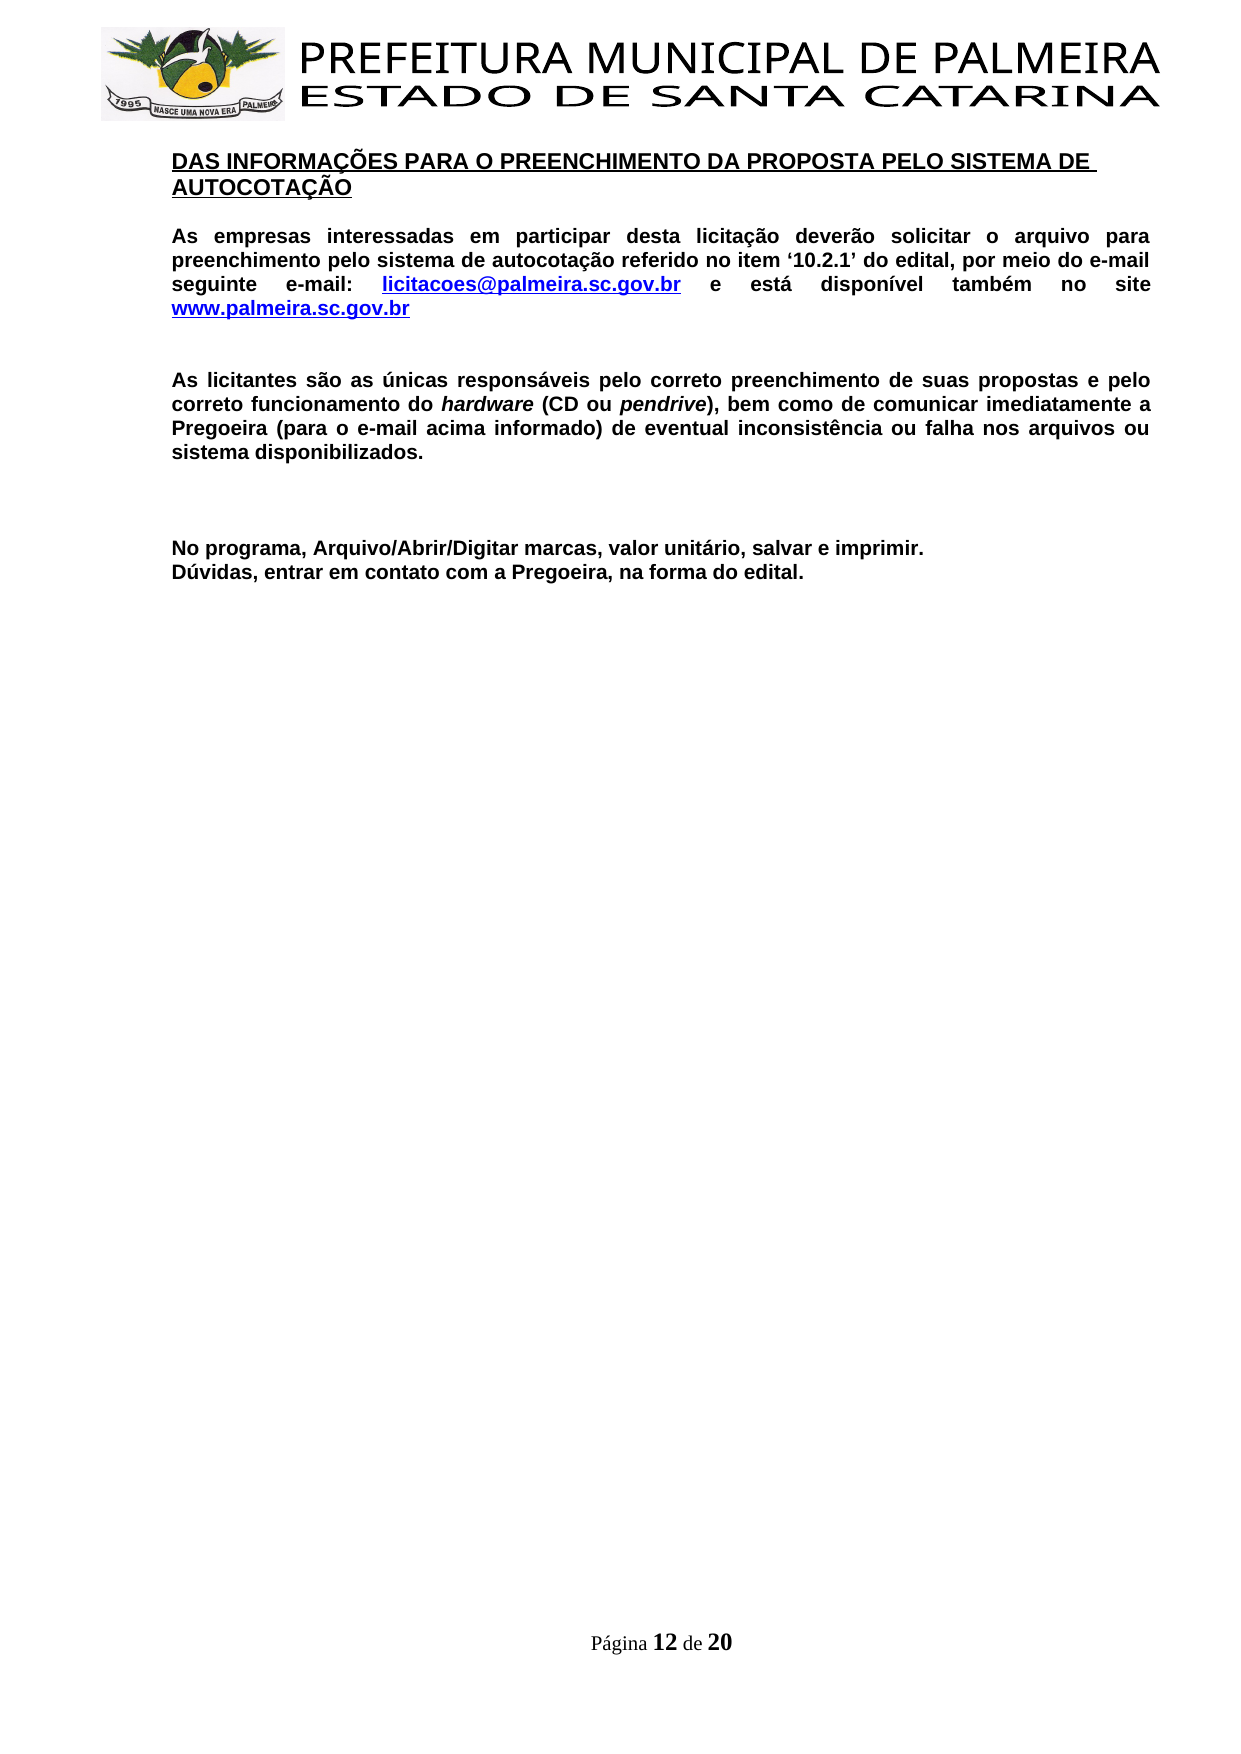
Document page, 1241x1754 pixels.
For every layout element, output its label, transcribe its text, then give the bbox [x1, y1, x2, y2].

text No programa, Arquivo/Abrir/Digitar marcas, valor unitário, salvar e imprimir. [171, 536, 1152, 560]
text Dúvidas, entrar em contato com a Pregoeira, na forma do edital. [171, 560, 1152, 584]
text As licitantes são as únicas responsáveis pelo correto preenchimento de suas propostas e pelo correto funcionamento do hardware (CD ou pendrive), bem como de comunicar imediatamente a Pregoeira (para o e-mail acima informado) de eventual inconsistência ou falha nos arquivos ou sistema disponibilizados. [171, 368, 1152, 464]
text DAS INFORMAÇÕES PARA O PREENCHIMENTO DA PROPOSTA PELO SISTEMA DE AUTOCOTAÇÃO [171, 148, 1152, 200]
text As empresas interessadas em participar desta licitação deverão solicitar o arquivo para preenchimento pelo sistema de autocotação referido no item ‘10.2.1’ do edital, por meio do e-mail seguinte e-mail: licitacoes@palmeira.sc.gov.br e está disponível também no site www.palmeira.sc.gov.br [171, 224, 1152, 320]
picture [101, 27, 285, 121]
